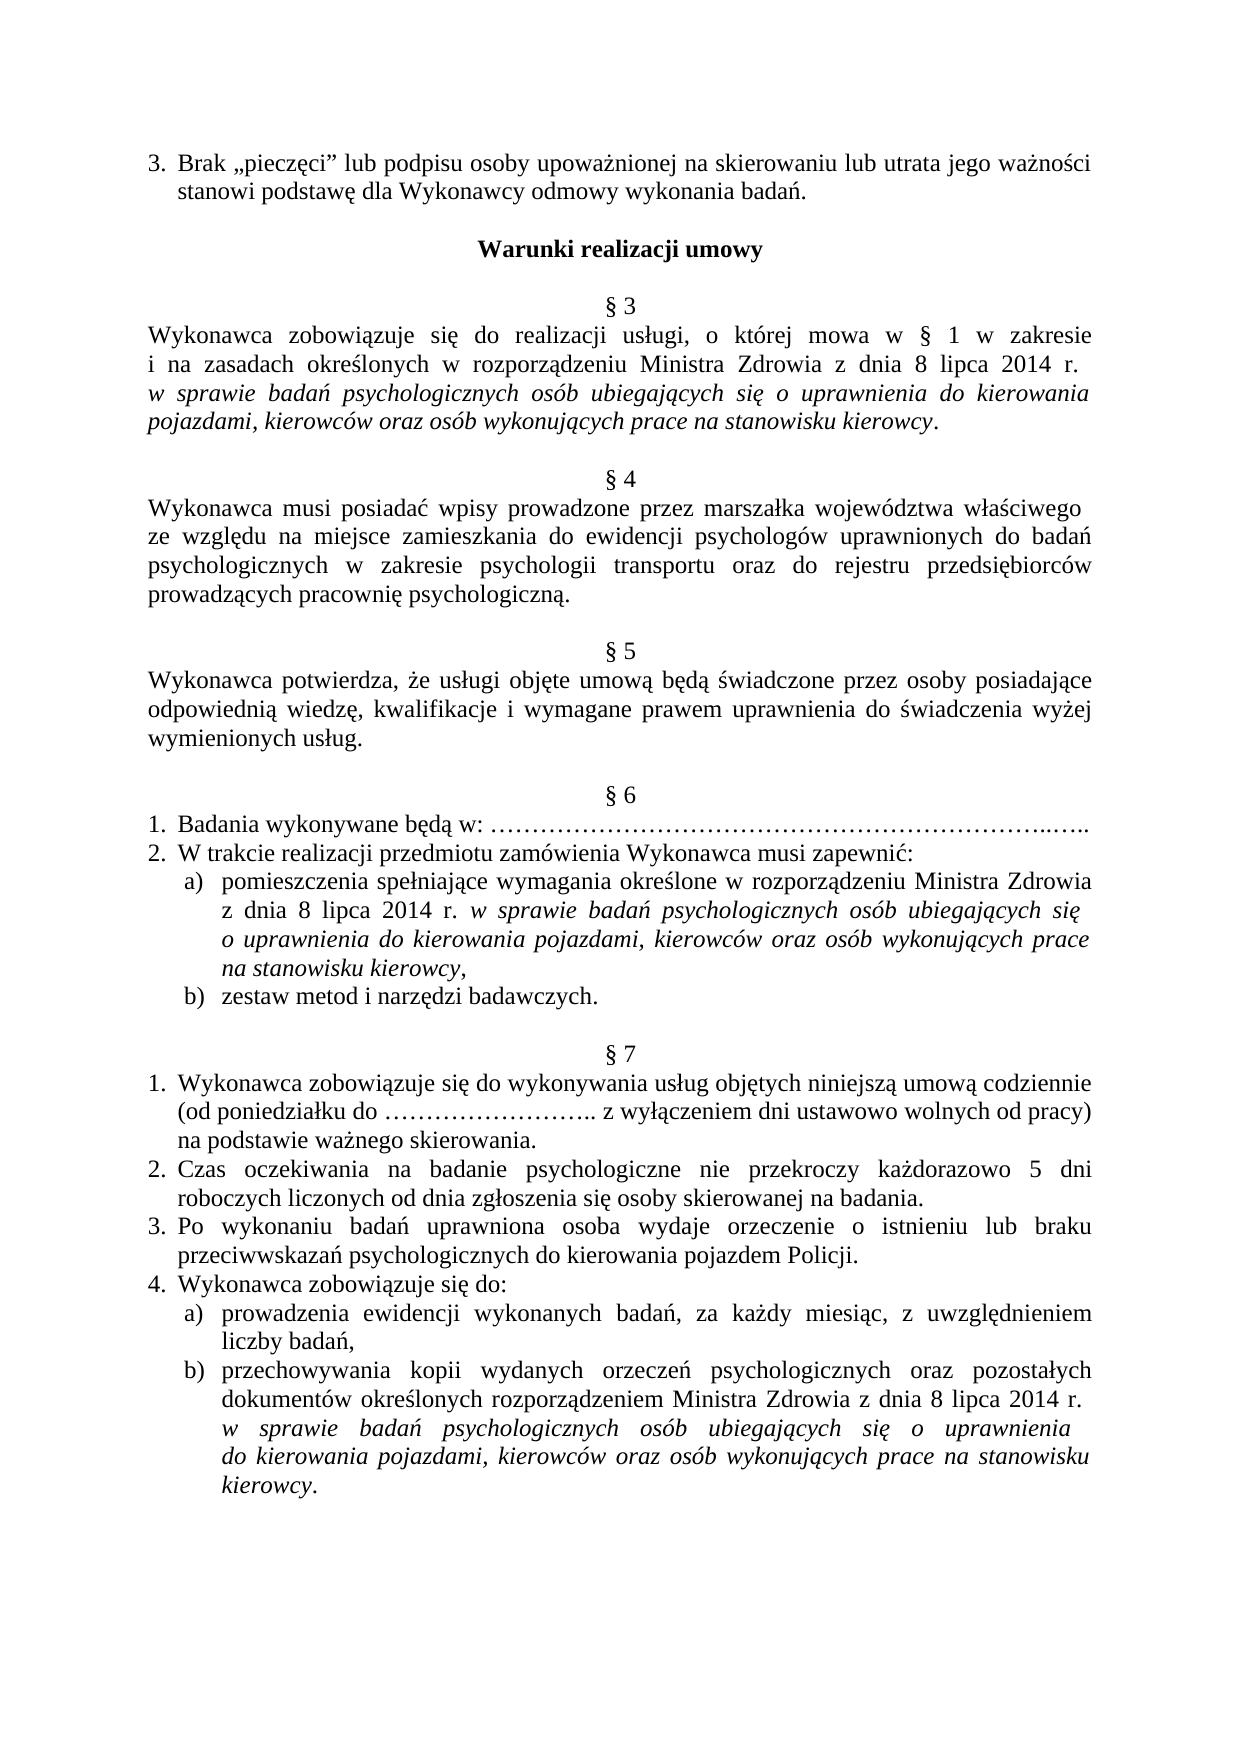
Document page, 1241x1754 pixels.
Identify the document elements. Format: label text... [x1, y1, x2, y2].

list pomieszczenia spełniające wymagania określone w rozporządzeniu Ministra Zdrowia z dnia 8 lipca 2014 r. w sprawie badań psychologicznych osób ubiegających się o uprawnienia do kierowania pojazdami, kierowców oraz osób wykonujących prace na stanowisku kierowcy, [184, 866, 1093, 981]
list Po wykonaniu badań uprawniona osoba wydaje orzeczenie o istnieniu lub braku przeciwwskazań psychologicznych do kierowania pojazdem Policji. [148, 1211, 1093, 1269]
list przechowywania kopii wydanych orzeczeń psychologicznych oraz pozostałych dokumentów określonych rozporządzeniem Ministra Zdrowia z dnia 8 lipca 2014 r. w sprawie badań psychologicznych osób ubiegających się o uprawnienia do kierowania pojazdami, kierowców oraz osób wykonujących prace na stanowisku kierowcy. [184, 1355, 1093, 1499]
text § 6 [148, 780, 1093, 809]
list prowadzenia ewidencji wykonanych badań, za każdy miesiąc, z uwzględnieniem liczby badań, [184, 1298, 1093, 1355]
text Wykonawca zobowiązuje się do realizacji usługi, o której mowa w § 1 w zakresie i na zasadach określonych w rozporządzeniu Ministra Zdrowia z dnia 8 lipca 2014 r. w sprawie badań psychologicznych osób ubiegających się o uprawnienia do kierowania pojazdami, kierowców oraz osób wykonujących prace na stanowisku kierowcy. [148, 320, 1093, 435]
text § 5 [148, 636, 1093, 665]
list Wykonawca zobowiązuje się do: [148, 1269, 1093, 1298]
list W trakcie realizacji przedmiotu zamówienia Wykonawca musi zapewnić: [148, 838, 1093, 866]
list Brak „pieczęci” lub podpisu osoby upoważnionej na skierowaniu lub utrata jego ważności stanowi podstawę dla Wykonawcy odmowy wykonania badań. [148, 148, 1093, 205]
list Badania wykonywane będą w: …………………………………………………………..….. [148, 809, 1093, 838]
text Warunki realizacji umowy [148, 234, 1093, 263]
text Wykonawca potwierdza, że usługi objęte umową będą świadczone przez osoby posiadające odpowiednią wiedzę, kwalifikacje i wymagane prawem uprawnienia do świadczenia wyżej wymienionych usług. [148, 665, 1093, 751]
text Wykonawca musi posiadać wpisy prowadzone przez marszałka województwa właściwego ze względu na miejsce zamieszkania do ewidencji psychologów uprawnionych do badań psychologicznych w zakresie psychologii transportu oraz do rejestru przedsiębiorców prowadzących pracownię psychologiczną. [148, 493, 1093, 608]
text § 4 [148, 464, 1093, 493]
list Wykonawca zobowiązuje się do wykonywania usług objętych niniejszą umową codziennie (od poniedziałku do …………………….. z wyłączeniem dni ustawowo wolnych od pracy) na podstawie ważnego skierowania. [148, 1068, 1093, 1154]
list zestaw metod i narzędzi badawczych. [184, 981, 1093, 1010]
list Czas oczekiwania na badanie psychologiczne nie przekroczy każdorazowo 5 dni roboczych liczonych od dnia zgłoszenia się osoby skierowanej na badania. [148, 1154, 1093, 1211]
text § 3 [148, 291, 1093, 320]
text § 7 [148, 1039, 1093, 1068]
